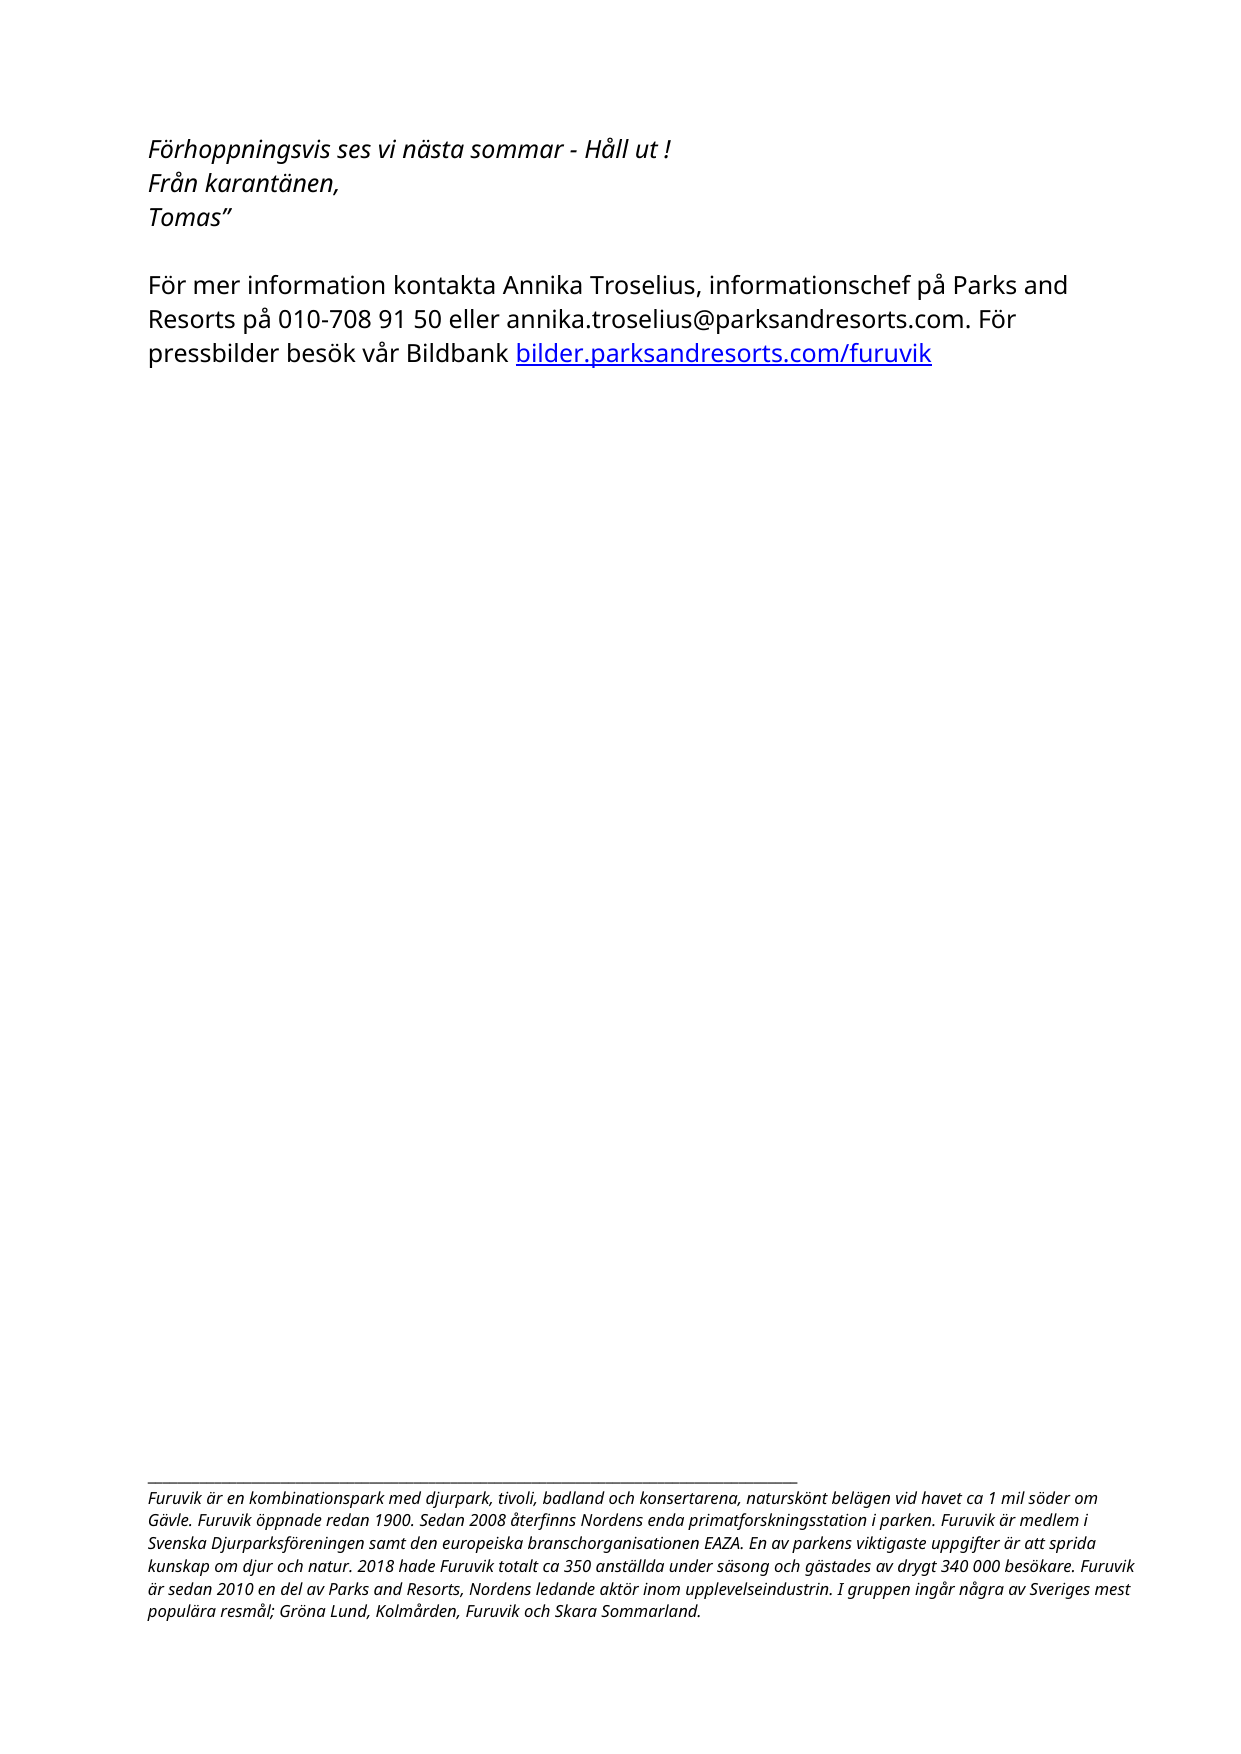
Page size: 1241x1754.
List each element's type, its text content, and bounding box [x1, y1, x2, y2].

text För mer information kontakta Annika Troselius, informationschef på Parks and Resorts på 010-708 91 50 eller annika.troselius@parksandresorts.com. För pressbilder besök vår Bildbank bilder.parksandresorts.com/furuvik [148, 165, 1092, 268]
